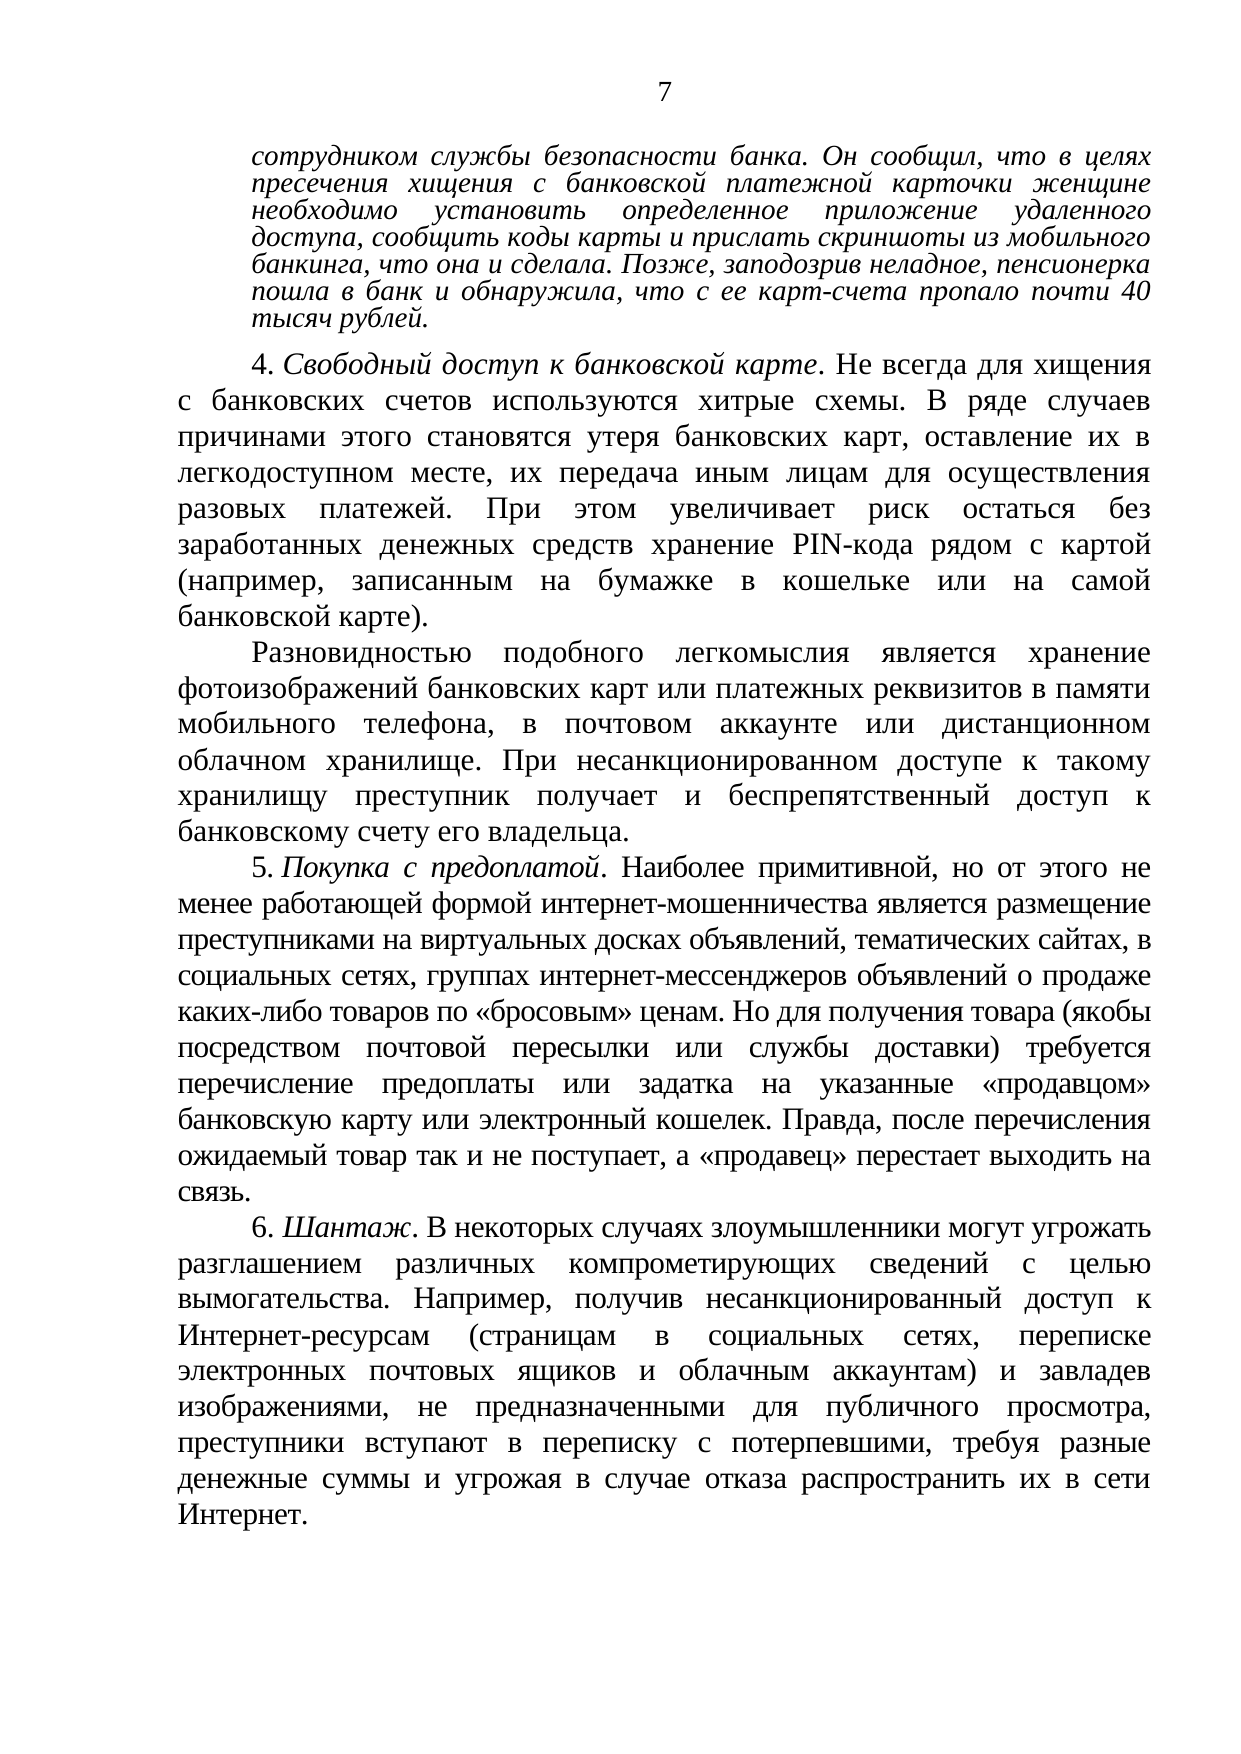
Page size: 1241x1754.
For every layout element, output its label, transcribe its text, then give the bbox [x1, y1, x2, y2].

list Свободный доступ к банковской карте. Не всегда для хищения с банковских счетов используются хитрые схемы. В ряде случаев причинами этого становятся утеря банковских карт, оставление их в легкодоступном месте, их передача иным лицам для осуществления разовых платежей. При этом увеличивает риск остаться без заработанных денежных средств хранение PIN-кода рядом с картой (например, записанным на бумажке в кошельке или на самой банковской карте). [177, 345, 1152, 633]
list Шантаж. В некоторых случаях злоумышленники могут угрожать разглашением различных компрометирующих сведений с целью вымогательства. Например, получив несанкционированный доступ к Интернет-ресурсам (страницам в социальных сетях, переписке электронных почтовых ящиков и облачным аккаунтам) и завладев изображениями, не предназначенными для публичного просмотра, преступники вступают в переписку с потерпевшими, требуя разные денежные суммы и угрожая в случае отказа распространить их в сети Интернет. [177, 1208, 1152, 1531]
list Покупка с предоплатой. Наиболее примитивной, но от этого не менее работающей формой интернет-мошенничества является размещение преступниками на виртуальных досках объявлений, тематических сайтах, в социальных сетях, группах интернет-мессенджеров объявлений о продаже каких-либо товаров по «бросовым» ценам. Но для получения товара (якобы посредством почтовой пересылки или службы доставки) требуется перечисление предоплаты или задатка на указанные «продавцом» банковскую карту или электронный кошелек. Правда, после перечисления ожидаемый товар так и не поступает, а «продавец» перестает выходить на связь. [177, 848, 1152, 1208]
text Разновидностью подобного легкомыслия является хранение фотоизображений банковских карт или платежных реквизитов в памяти мобильного телефона, в почтовом аккаунте или дистанционном облачном хранилище. При несанкционированном доступе к такому хранилищу преступник получает и беспрепятственный доступ к банковскому счету его владельца. [177, 633, 1152, 848]
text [251, 143, 1152, 333]
